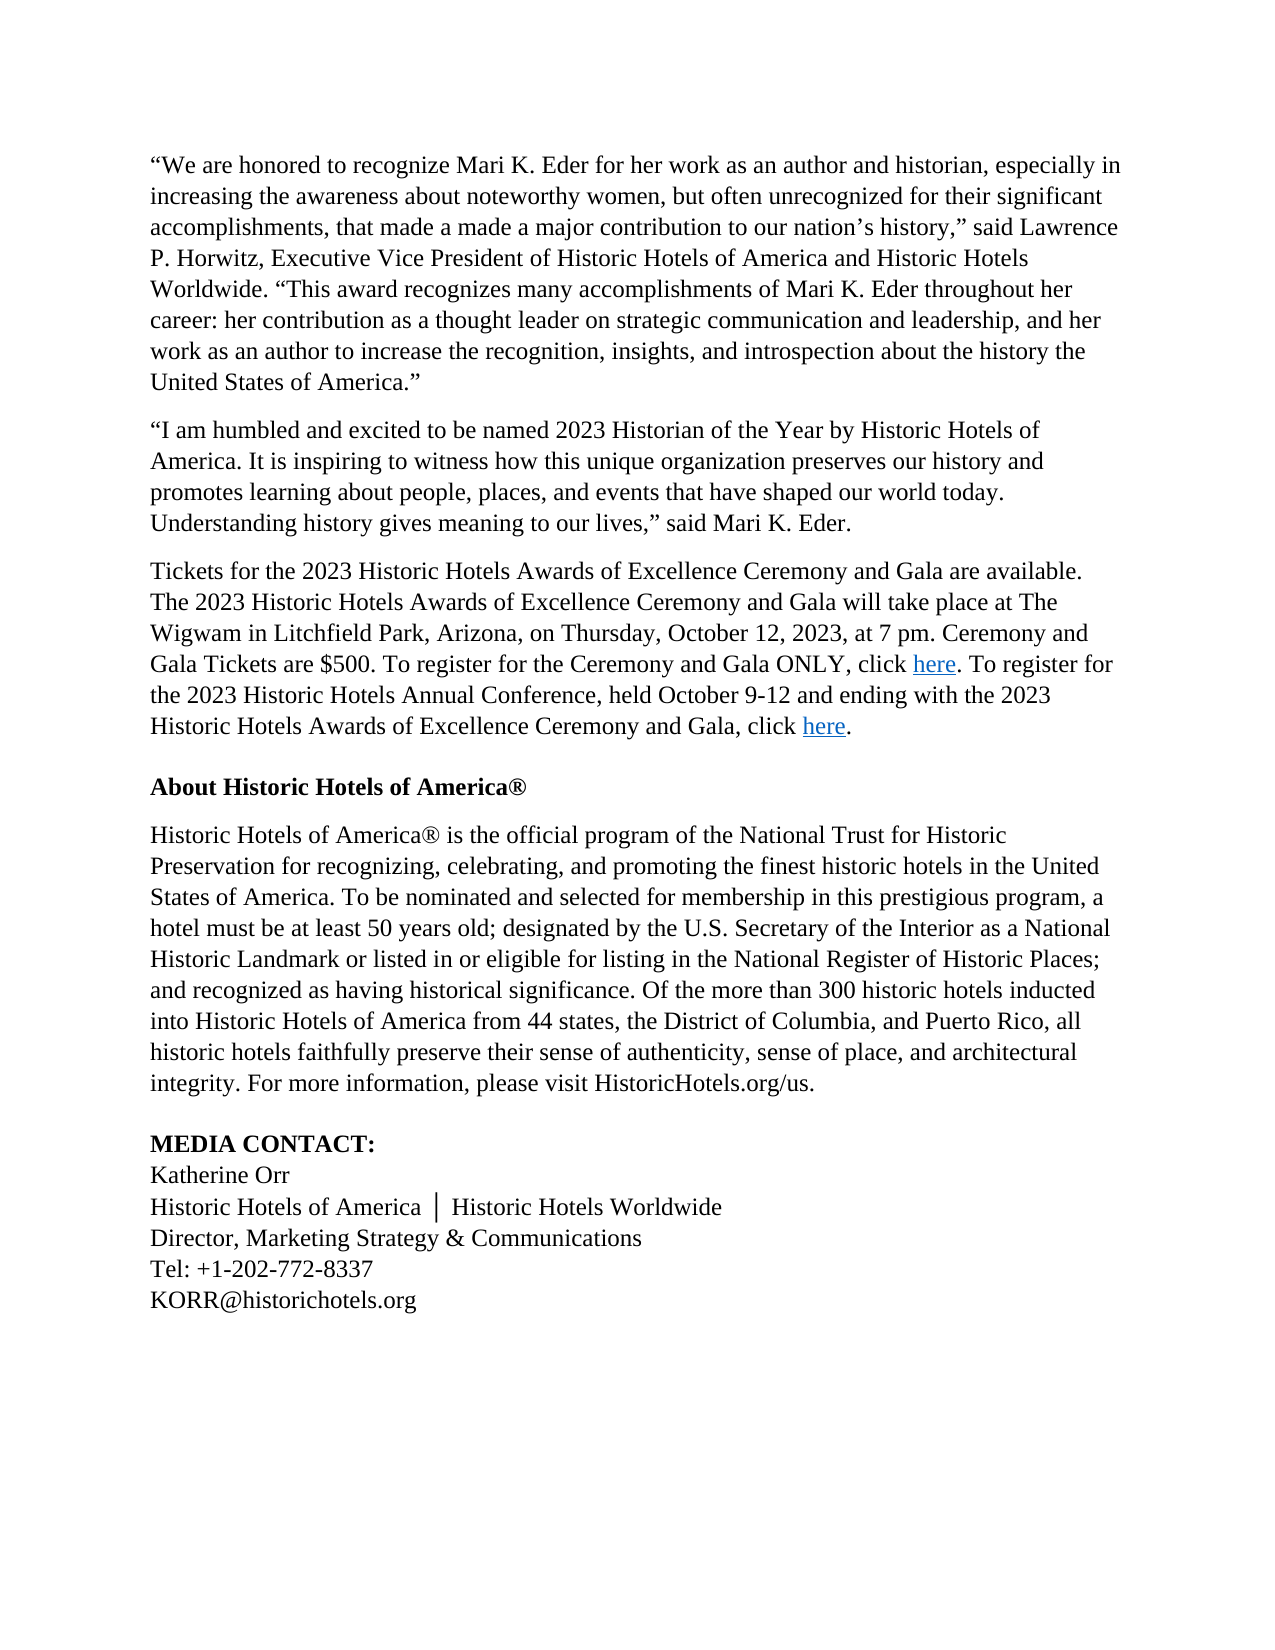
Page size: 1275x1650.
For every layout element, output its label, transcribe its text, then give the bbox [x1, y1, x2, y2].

text “I am humbled and excited to be named 2023 Historian of the Year by Historic Hotels of America. It is inspiring to witness how this unique organization preserves our history and promotes learning about people, places, and events that have shaped our world today. Understanding history gives meaning to our lives,” said Mari K. Eder. [150, 415, 1125, 537]
text Historic Hotels of America® is the official program of the National Trust for Historic Preservation for recognizing, celebrating, and promoting the finest historic hotels in the United States of America. To be nominated and selected for membership in this prestigious program, a hotel must be at least 50 years old; designated by the U.S. Secretary of the Interior as a National Historic Landmark or listed in or eligible for listing in the National Register of Historic Places; and recognized as having historical significance. Of the more than 300 historic hotels inducted into Historic Hotels of America from 44 states, the District of Columbia, and Puerto Rico, all historic hotels faithfully preserve their sense of authenticity, sense of place, and architectural integrity. For more information, please visit HistoricHotels.org/us. MEDIA CONTACT: Katherine Orr Historic Hotels of America │ Historic Hotels Worldwide Director, Marketing Strategy & Communications Tel: +1-202-772-8337 KORR@historichotels.org [150, 820, 1125, 1313]
text “We are honored to recognize Mari K. Eder for her work as an author and historian, especially in increasing the awareness about noteworthy women, but often unrecognized for their significant accomplishments, that made a made a major contribution to our nation’s history,” said Lawrence P. Horwitz, Executive Vice President of Historic Hotels of America and Historic Hotels Worldwide. “This award recognizes many accomplishments of Mari K. Eder throughout her career: her contribution as a thought leader on strategic communication and leadership, and her work as an author to increase the recognition, insights, and introspection about the history the United States of America.” [150, 150, 1125, 396]
text Tickets for the 2023 Historic Hotels Awards of Excellence Ceremony and Gala are available. The 2023 Historic Hotels Awards of Excellence Ceremony and Gala will take place at The Wigwam in Litchfield Park, Arizona, on Thursday, October 12, 2023, at 7 pm. Ceremony and Gala Tickets are $500. To register for the Ceremony and Gala ONLY, click here. To register for the 2023 Historic Hotels Annual Conference, held October 9-12 and ending with the 2023 Historic Hotels Awards of Excellence Ceremony and Gala, click here. About Historic Hotels of America® [150, 556, 1125, 801]
